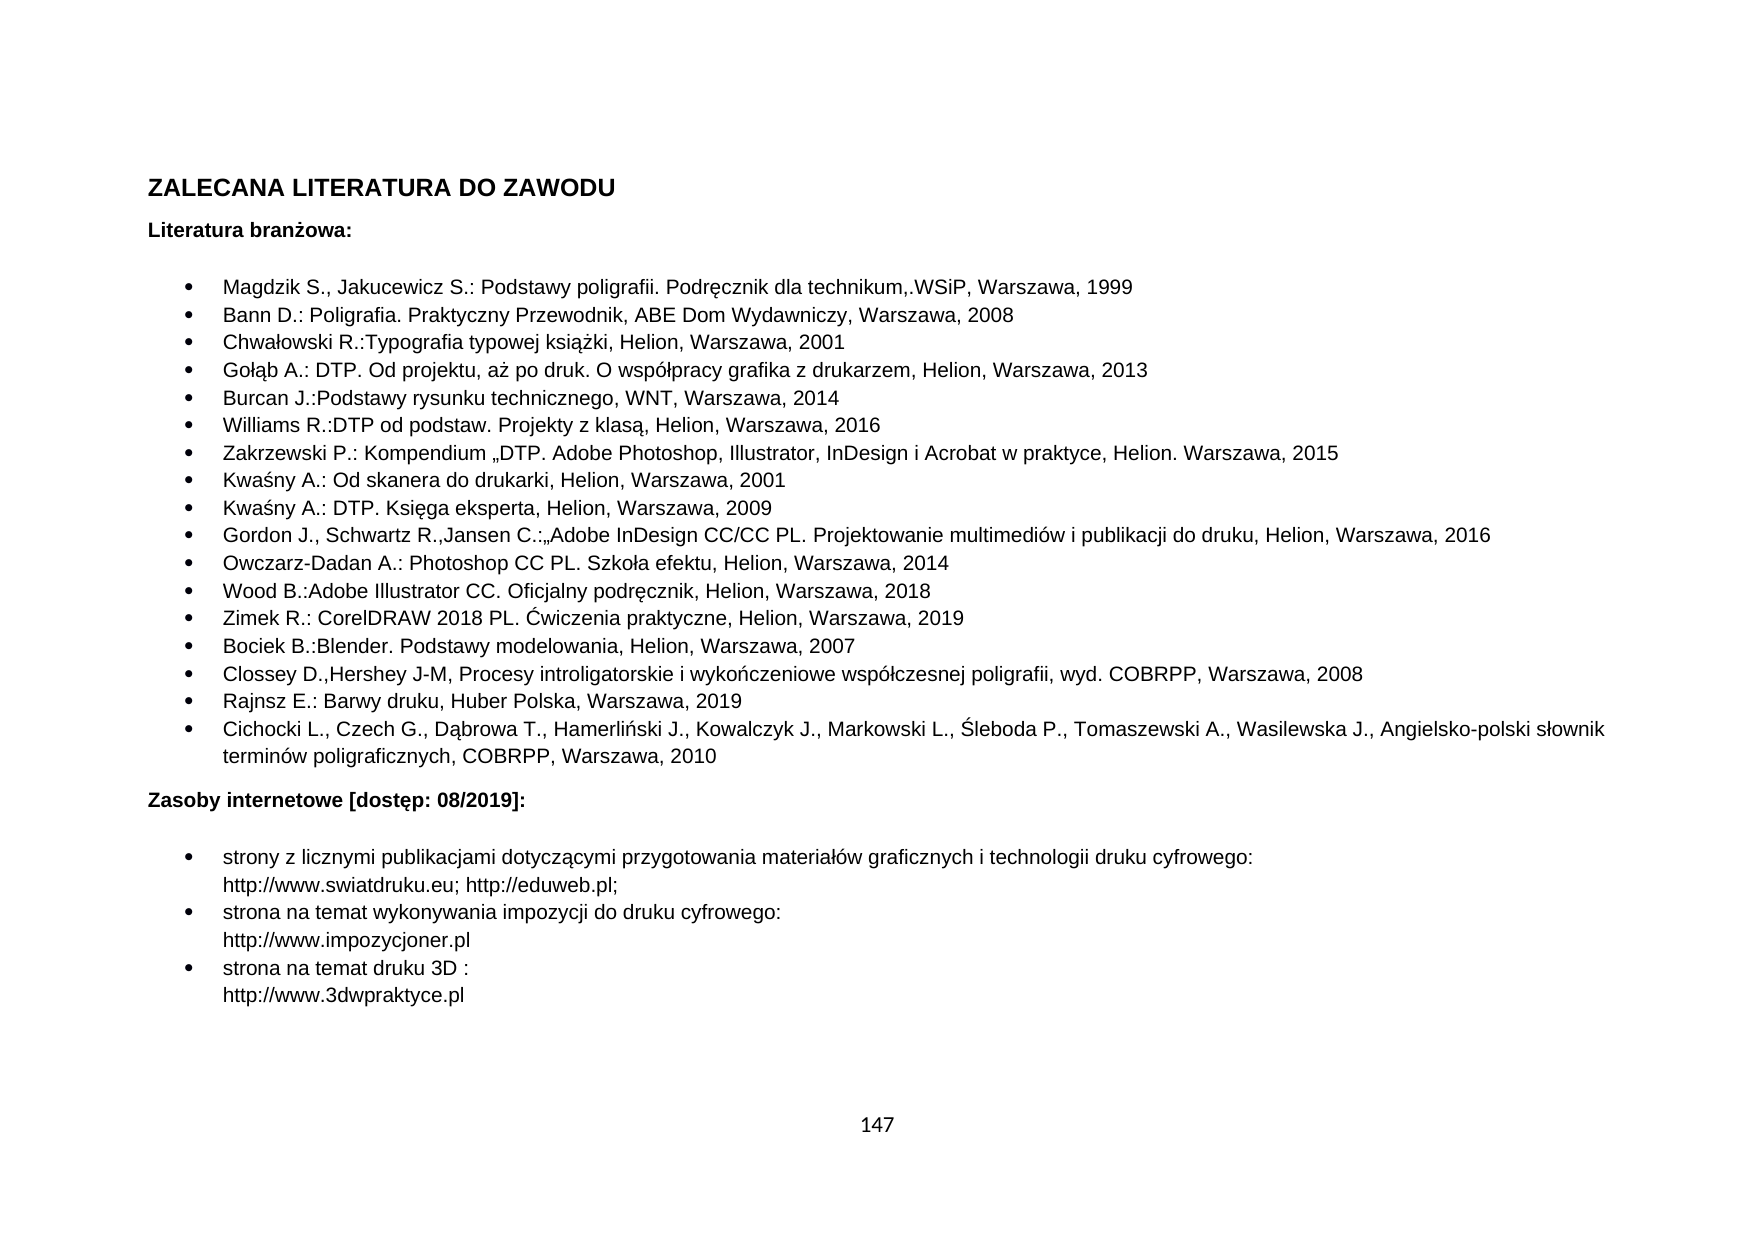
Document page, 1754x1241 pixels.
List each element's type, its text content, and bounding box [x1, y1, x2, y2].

list Clossey D.,Hershey J-M, Procesy introligatorskie i wykończeniowe współczesnej poligrafii, wyd. COBRPP, Warszawa, 2008 [185, 661, 1606, 685]
list http://www.3dwpraktyce.pl [223, 983, 1606, 1007]
list strona na temat druku 3D : [185, 955, 1606, 979]
list strony z licznymi publikacjami dotyczącymi przygotowania materiałów graficznych i technologii druku cyfrowego: [185, 845, 1606, 869]
list Kwaśny A.: Od skanera do drukarki, Helion, Warszawa, 2001 [185, 468, 1606, 492]
text Zasoby internetowe [dostęp: 08/2019]: [148, 788, 1606, 812]
list Bociek B.:Blender. Podstawy modelowania, Helion, Warszawa, 2007 [185, 634, 1606, 658]
list Wood B.:Adobe Illustrator CC. Oficjalny podręcznik, Helion, Warszawa, 2018 [185, 578, 1606, 603]
list http://www.swiatdruku.eu; http://eduweb.pl; [223, 873, 1606, 897]
list Bann D.: Poligrafia. Praktyczny Przewodnik, ABE Dom Wydawniczy, Warszawa, 2008 [185, 302, 1606, 327]
list Zimek R.: CorelDRAW 2018 PL. Ćwiczenia praktyczne, Helion, Warszawa, 2019 [185, 606, 1606, 630]
text Literatura branżowa: [148, 218, 1606, 242]
list Cichocki L., Czech G., Dąbrowa T., Hamerliński J., Kowalczyk J., Markowski L., Śleboda P., Tomaszewski A., Wasilewska J., Angielsko-polski słownik terminów poligraficznych, COBRPP, Warszawa, 2010 [185, 717, 1606, 768]
list Gordon J., Schwartz R.,Jansen C.:„Adobe InDesign CC/CC PL. Projektowanie multimediów i publikacji do druku, Helion, Warszawa, 2016 [185, 523, 1606, 547]
list http://www.impozycjoner.pl [223, 928, 1606, 952]
list Magdzik S., Jakucewicz S.: Podstawy poligrafii. Podręcznik dla technikum,.WSiP, Warszawa, 1999 [185, 275, 1606, 299]
list Gołąb A.: DTP. Od projektu, aż po druk. O współpracy grafika z drukarzem, Helion, Warszawa, 2013 [185, 358, 1606, 382]
list Owczarz-Dadan A.: Photoshop CC PL. Szkoła efektu, Helion, Warszawa, 2014 [185, 551, 1606, 575]
list Burcan J.:Podstawy rysunku technicznego, WNT, Warszawa, 2014 [185, 385, 1606, 409]
list Kwaśny A.: DTP. Księga eksperta, Helion, Warszawa, 2009 [185, 496, 1606, 520]
list strona na temat wykonywania impozycji do druku cyfrowego: [185, 900, 1606, 924]
list Williams R.:DTP od podstaw. Projekty z klasą, Helion, Warszawa, 2016 [185, 413, 1606, 437]
list Zakrzewski P.: Kompendium „DTP. Adobe Photoshop, Illustrator, InDesign i Acrobat w praktyce, Helion. Warszawa, 2015 [185, 441, 1606, 464]
subtitle ZALECANA LITERATURA DO ZAWODU [148, 173, 1606, 201]
list Rajnsz E.: Barwy druku, Huber Polska, Warszawa, 2019 [185, 689, 1606, 713]
list Chwałowski R.:Typografia typowej książki, Helion, Warszawa, 2001 [185, 330, 1606, 354]
